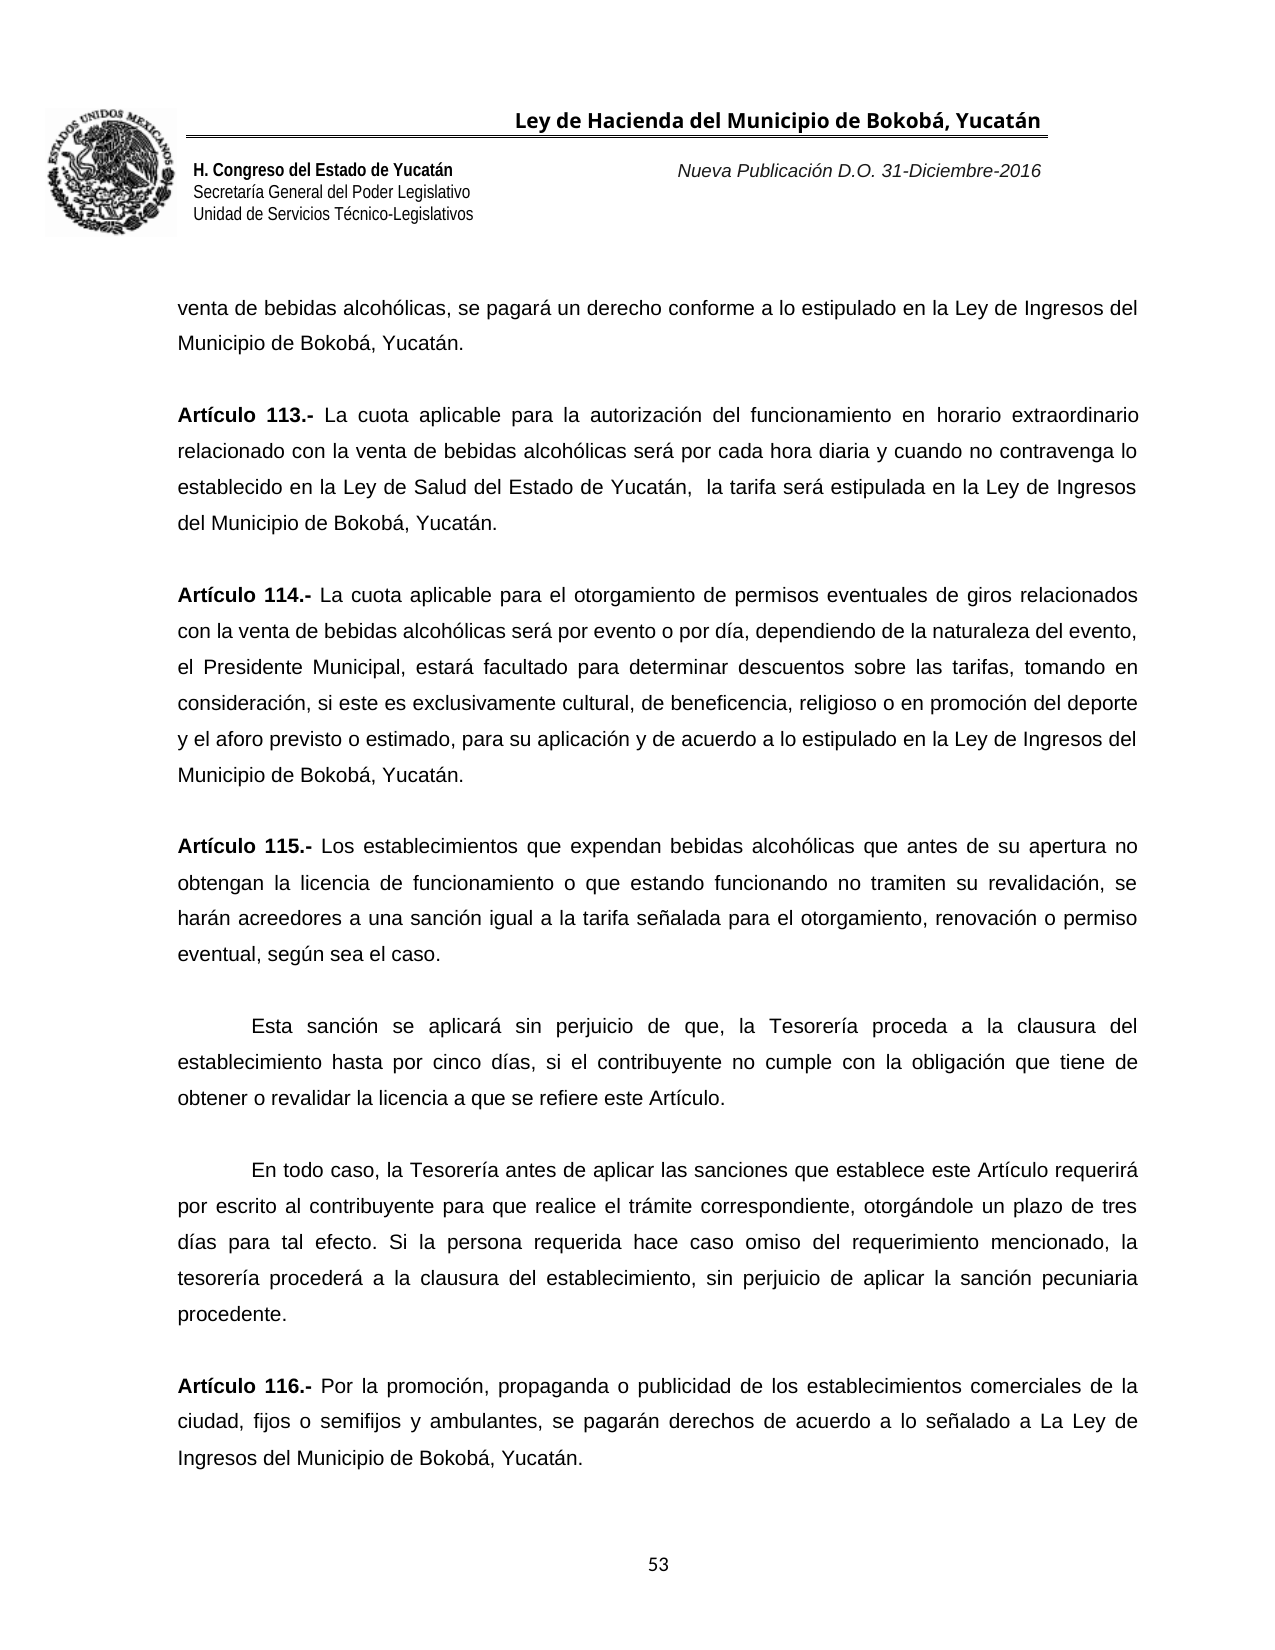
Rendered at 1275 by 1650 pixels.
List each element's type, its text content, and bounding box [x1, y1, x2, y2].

text Artículo 114.- La cuota aplicable para el otorgamiento de permisos eventuales de giros relacionados con la venta de bebidas alcohólicas será por evento o por día, dependiendo de la naturaleza del evento, el Presidente Municipal, estará facultado para determinar descuentos sobre las tarifas, tomando en consideración, si este es exclusivamente cultural, de beneficencia, religioso o en promoción del deporte y el aforo previsto o estimado, para su aplicación y de acuerdo a lo estipulado en la Ley de Ingresos del Municipio de Bokobá, Yucatán. [177, 583, 1139, 786]
text Artículo 115.- Los establecimientos que expendan bebidas alcohólicas que antes de su apertura no obtengan la licencia de funcionamiento o que estando funcionando no tramiten su revalidación, se harán acreedores a una sanción igual a la tarifa señalada para el otorgamiento, renovación o permiso eventual, según sea el caso. [177, 834, 1139, 966]
text Artículo 113.- La cuota aplicable para la autorización del funcionamiento en horario extraordinario relacionado con la venta de bebidas alcohólicas será por cada hora diaria y cuando no contravenga lo establecido en la Ley de Salud del Estado de Yucatán, la tarifa será estipulada en la Ley de Ingresos del Municipio de Bokobá, Yucatán. [177, 403, 1139, 535]
text Artículo 116.- Por la promoción, propaganda o publicidad de los establecimientos comerciales de la ciudad, fijos o semifijos y ambulantes, se pagarán derechos de acuerdo a lo señalado a La Ley de Ingresos del Municipio de Bokobá, Yucatán. [177, 1373, 1139, 1469]
text Esta sanción se aplicará sin perjuicio de que, la Tesorería proceda a la clausura del establecimiento hasta por cinco días, si el contribuyente no cumple con la obligación que tiene de obtener o revalidar la licencia a que se refiere este Artículo. [177, 1014, 1139, 1110]
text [177, 295, 1139, 355]
text En todo caso, la Tesorería antes de aplicar las sanciones que establece este Artículo requerirá por escrito al contribuyente para que realice el trámite correspondiente, otorgándole un plazo de tres días para tal efecto. Si la persona requerida hace caso omiso del requerimiento mencionado, la tesorería procederá a la clausura del establecimiento, sin perjuicio de aplicar la sanción pecuniaria procedente. [177, 1158, 1139, 1326]
